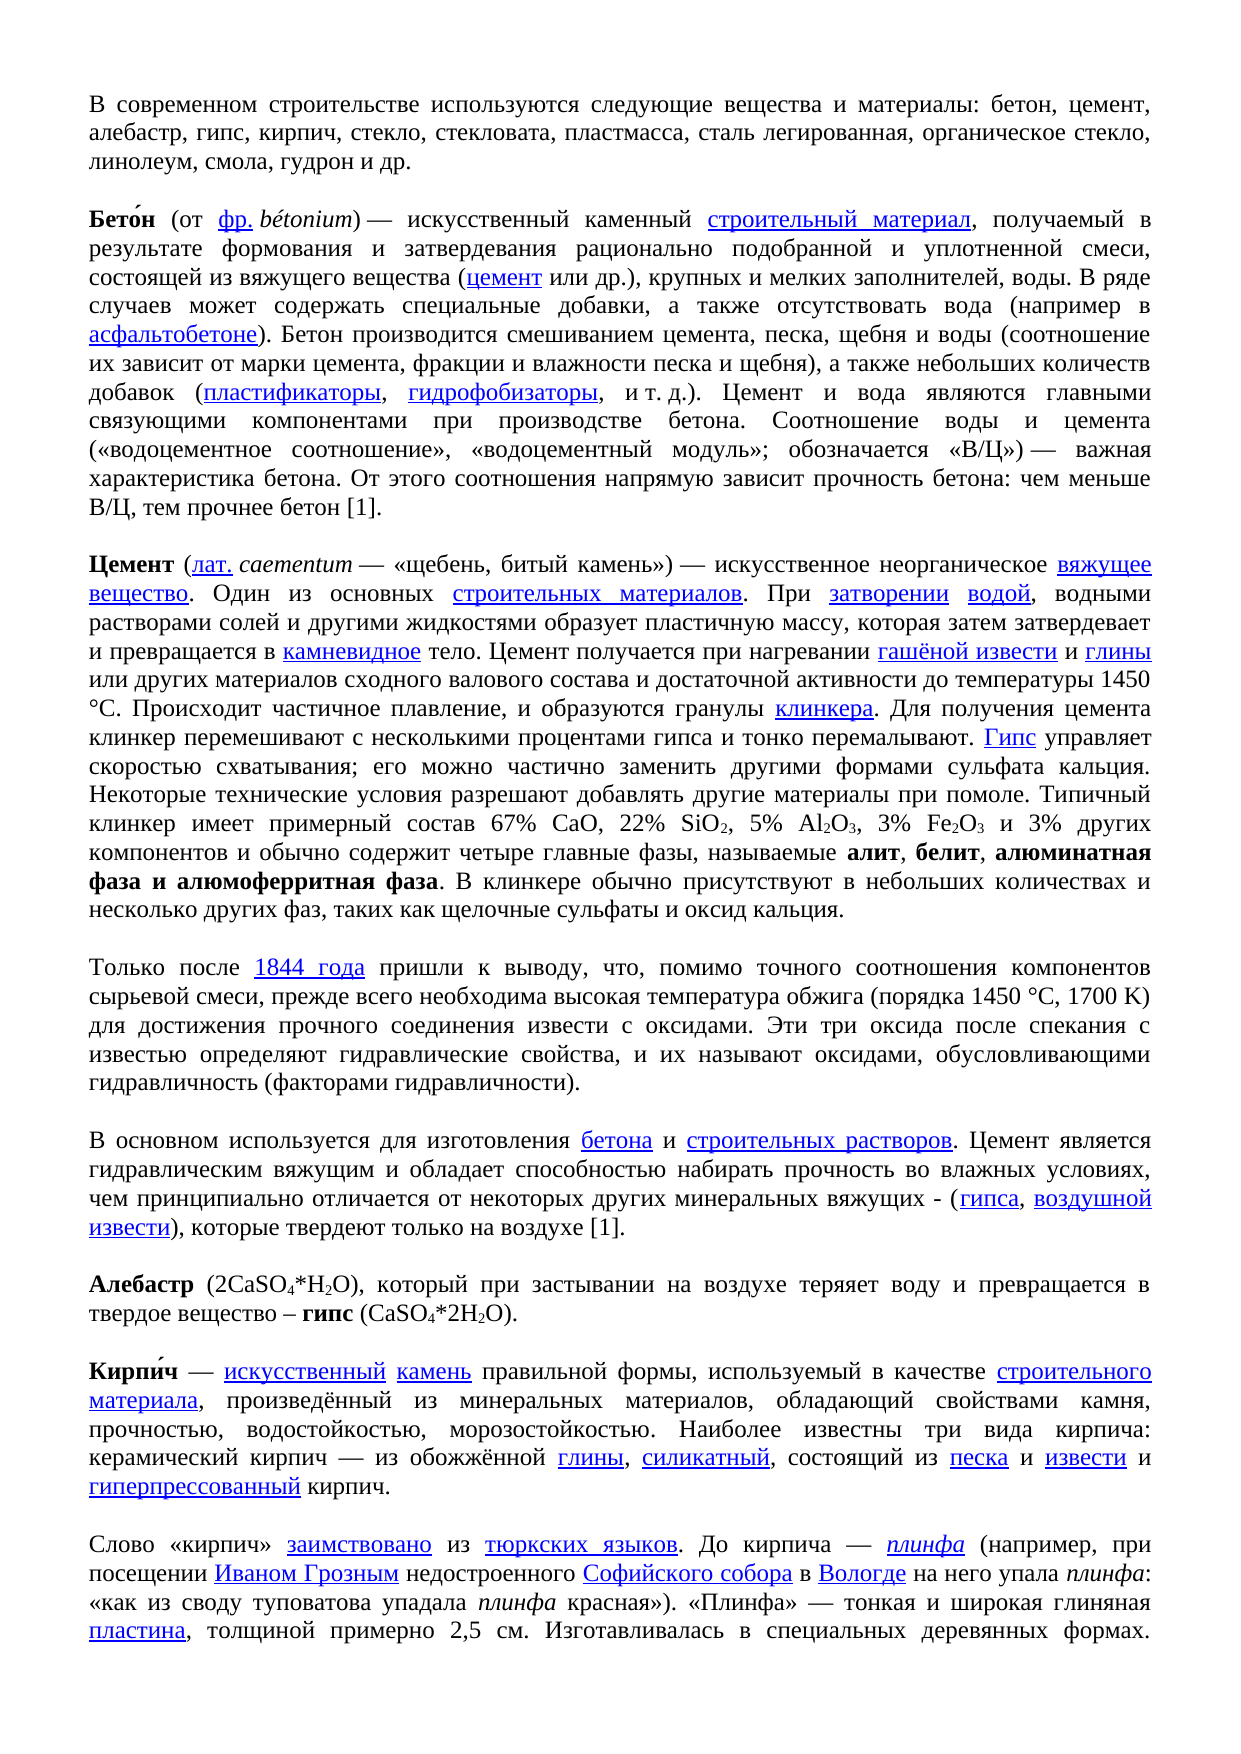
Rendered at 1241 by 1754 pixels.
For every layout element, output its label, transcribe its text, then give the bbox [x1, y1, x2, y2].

text Алебастр (2СaSO4*Н2O), который при застывании на воздухе теряяет воду и превращается в твердое вещество – гипс (СaSO4*2Н2O). [89, 1269, 1152, 1327]
text Только после 1844 года пришли к выводу, что, помимо точного соотношения компонентов сырьевой смеси, прежде всего необходима высокая температура обжига (порядка 1450 °С, 1700 K) для достижения прочного соединения извести с оксидами. Эти три оксида после спекания с известью определяют гидравлические свойства, и их называют оксидами, обусловливающими гидравличность (факторами гидравличности). [89, 952, 1152, 1096]
text Кирпи́ч — искусственный камень правильной формы, используемый в качестве строительного материала, произведённый из минеральных материалов, обладающий свойствами камня, прочностью, водостойкостью, морозостойкостью. Наиболее известны три вида кирпича: керамический кирпич — из обожжённой глины, силикатный, состоящий из песка и извести и гиперпрессованный кирпич. [89, 1356, 1152, 1500]
text В современном строительстве используются следующие вещества и материалы: бетон, цемент, алебастр, гипс, кирпич, стекло, стекловата, пластмасса, сталь легированная, органическое стекло, линолеум, смола, гудрон и др. [89, 89, 1152, 175]
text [89, 1529, 1152, 1644]
text Бето́н (от фр. bétonium) — искусственный каменный строительный материал, получаемый в результате формования и затвердевания рационально подобранной и уплотненной смеси, состоящей из вяжущего вещества (цемент или др.), крупных и мелких заполнителей, воды. В ряде случаев может содержать специальные добавки, а также отсутствовать вода (например в асфальтобетоне). Бетон производится смешиванием цемента, песка, щебня и воды (соотношение их зависит от марки цемента, фракции и влажности песка и щебня), а также небольших количеств добавок (пластификаторы, гидрофобизаторы, и т. д.). Цемент и вода являются главными связующими компонентами при производстве бетона. Соотношение воды и цемента («водоцементное соотношение», «водоцементный модуль»; обозначается «В/Ц») — важная характеристика бетона. От этого соотношения напрямую зависит прочность бетона: чем меньше В/Ц, тем прочнее бетон [1]. [89, 204, 1152, 520]
text Цемент (лат. caementum — «щебень, битый камень») — искусственное неорганическое вяжущее вещество. Один из основных строительных материалов. При затворении водой, водными растворами солей и другими жидкостями образует пластичную массу, которая затем затвердевает и превращается в камневидное тело. Цемент получается при нагревании гашёной извести и глины или других материалов сходного валового состава и достаточной активности до температуры 1450 °С. Происходит частичное плавление, и образуются гранулы клинкера. Для получения цемента клинкер перемешивают с несколькими процентами гипса и тонко перемалывают. Гипс управляет скоростью схватывания; его можно частично заменить другими формами сульфата кальция. Некоторые технические условия разрешают добавлять другие материалы при помоле. Типичный клинкер имеет примерный состав 67% СаО, 22% SiO2, 5% Al2О3, 3% Fe2O3 и 3% других компонентов и обычно содержит четыре главные фазы, называемые алит, белит, алюминатная фаза и алюмоферритная фаза. В клинкере обычно присутствуют в небольших количествах и несколько других фаз, таких как щелочные сульфаты и оксид кальция. [89, 549, 1152, 923]
text В основном используется для изготовления бетона и строительных растворов. Цемент является гидравлическим вяжущим и обладает способностью набирать прочность во влажных условиях, чем принципиально отличается от некоторых других минеральных вяжущих - (гипса, воздушной извести), которые твердеют только на воздухе [1]. [89, 1125, 1152, 1240]
